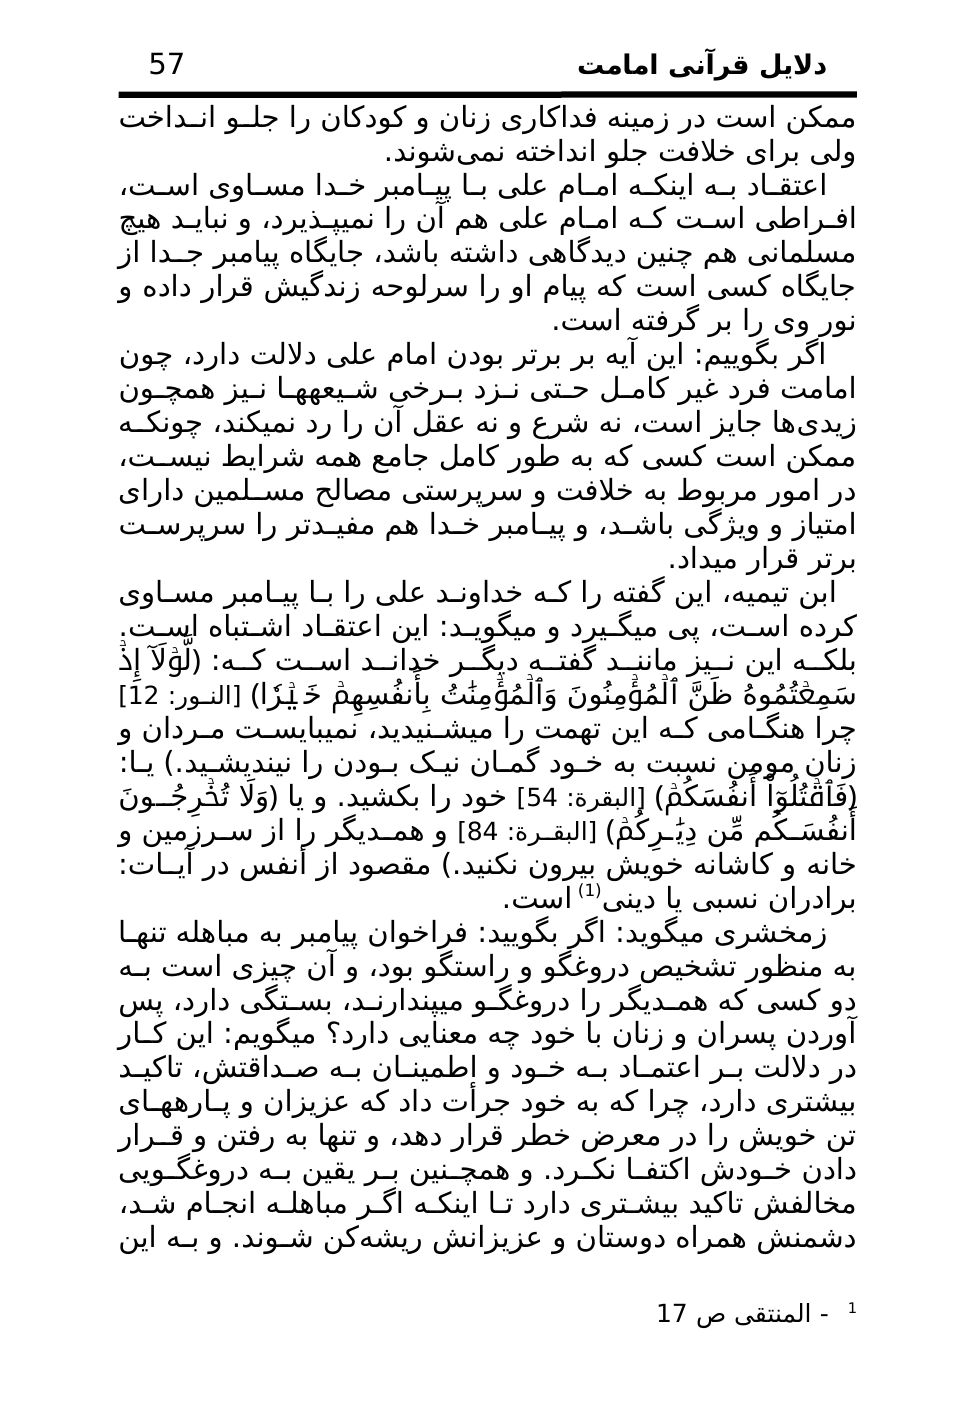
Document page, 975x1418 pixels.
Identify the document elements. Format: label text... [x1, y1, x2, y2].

text اعتقاد به اینکه امام علی با پیامبر خدا مساوی است، افراطی است که امام علی هم آن را نمیپذیرد، و نباید هیچ مسلمانی هم چنین دیدگاهی داشته باشد، جایگاه پیامبر جدا از جایگاه کسی است که پیام او را سرلوحه زندگیش قرار داده و نور وی را بر گرفته است. [118, 168, 857, 338]
text ابن تیمیه، این گفته را که خداوند علی را با پیامبر مساوی کرده است، پی میگیرد و میگوید: این اعتقاد اشتباه است. بلکه این نیز مانند گفته دیگر خداند است که: ﴿لَّوۡلَآ إِذۡ سَمِعۡتُمُوهُ ظَنَّ ٱلۡمُؤۡمِنُونَ وَٱلۡمُؤۡمِنَٰتُ بِأَنفُسِهِمۡ خَيۡرٗا﴾ [النور: 12] چرا هنگامی که این تهمت را میشنیدید، نمیبایست مردان و زنان مومن نسبت به خود گمان نیک بودن را نیندیشید.) یا: ﴿فَٱقۡتُلُوٓاْ أَنفُسَكُمۡ﴾ [البقرة: 54] خود را بکشید. و یا ﴿وَلَا تُخۡرِجُونَ أَنفُسَكُم مِّن دِيَٰرِكُمۡ﴾ [البقرة: 84] و همدیگر را از سرزمین و خانه و کاشانه خویش بیرون نکنید.) مقصود از أنفس در آیات: برادران نسبی یا دینی() است. [118, 575, 857, 915]
text اگر بگوییم: این آیه بر برتر بودن امام علی دلالت دارد، چون امامت فرد غیر کامل حتی نزد برخی شیعهها نیز همچون زیدی‌ها جایز است، نه شرع و نه عقل آن را رد نمیکند، چونکه ممکن است کسی که به طور کامل جامع همه شرایط نیست، در امور مربوط به خلافت و سرپرستی مصالح مسلمین دارای امتیاز و ویژگی باشد، و پیامبر خدا هم مفیدتر را سرپرست برتر قرار میداد. [118, 338, 857, 575]
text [118, 100, 857, 168]
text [118, 915, 857, 1254]
